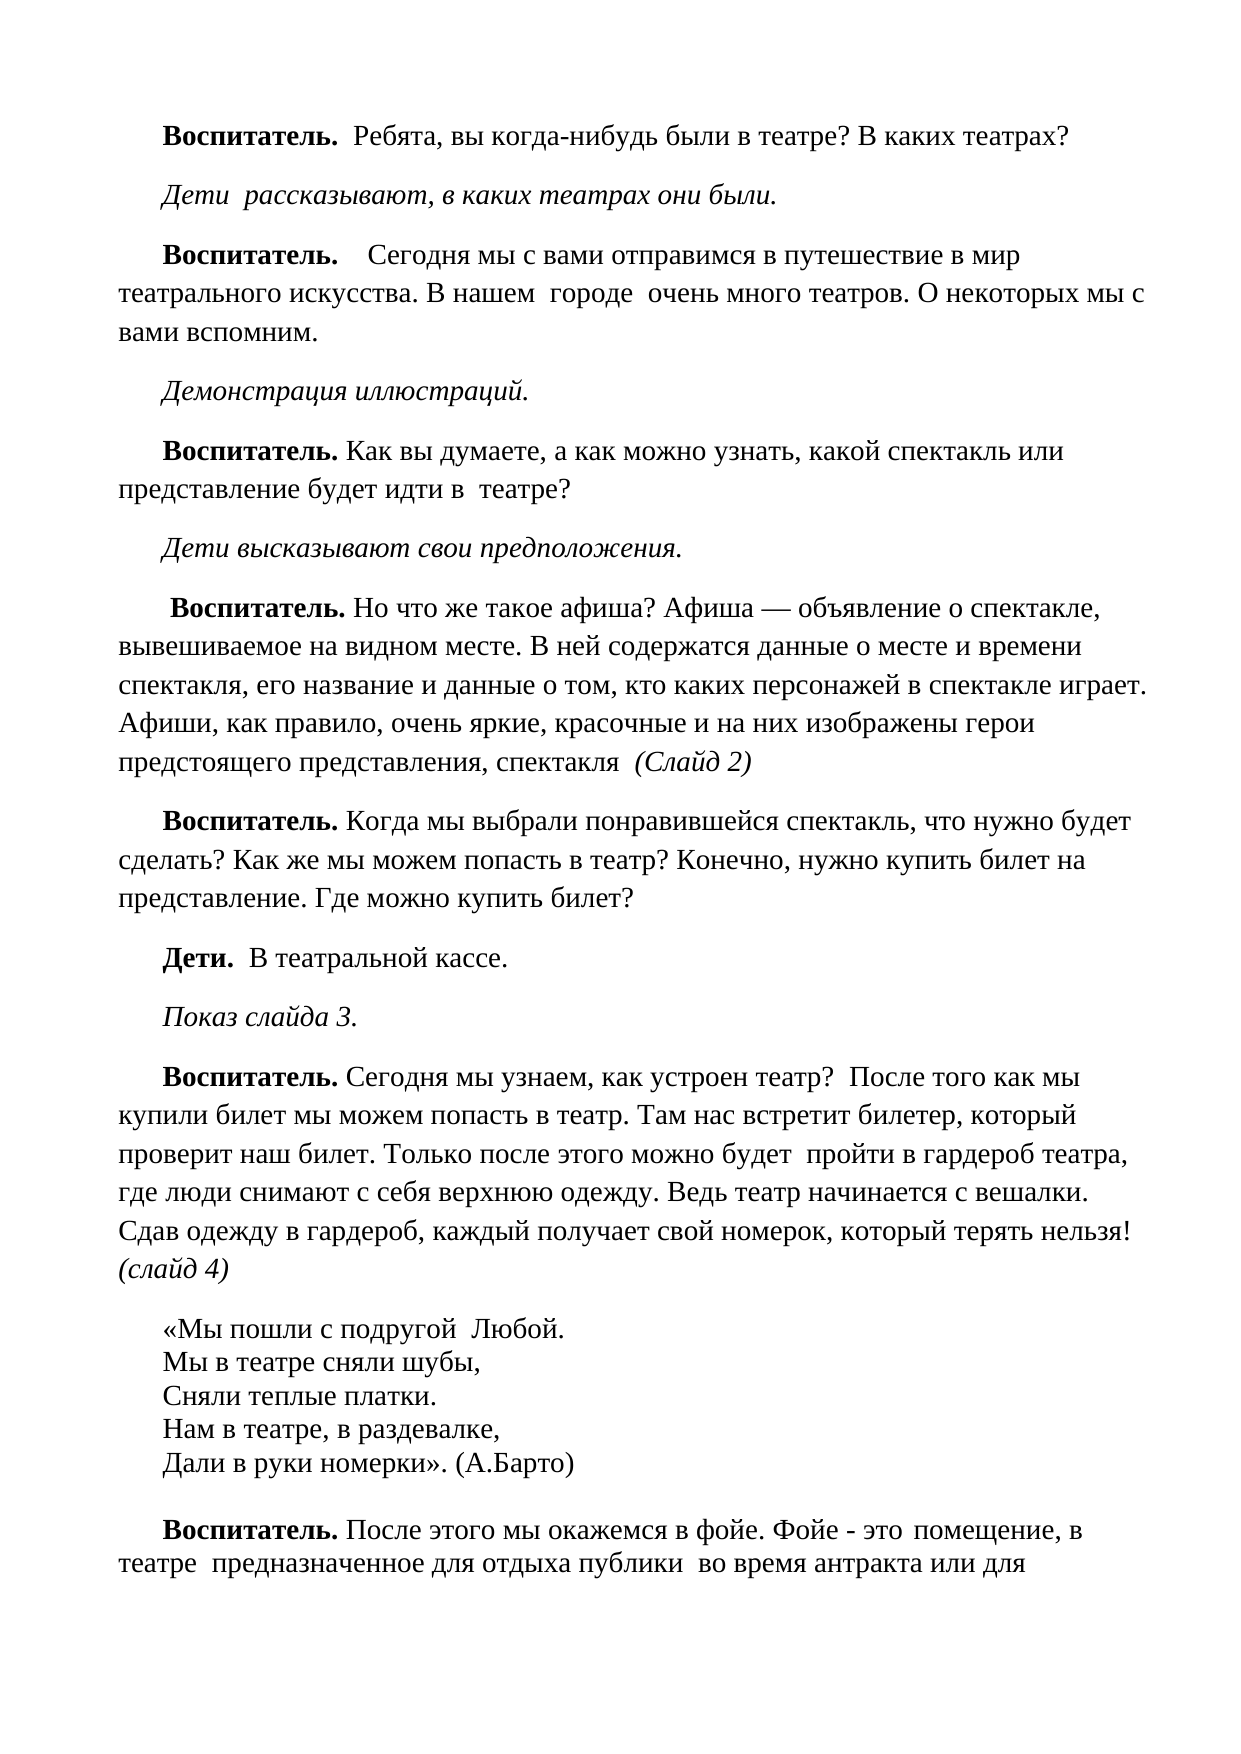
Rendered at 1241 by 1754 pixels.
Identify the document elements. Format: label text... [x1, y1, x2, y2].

text Дали в руки номерки». (А.Барто) [118, 1445, 1152, 1478]
text Демонстрация иллюстраций. [118, 373, 1152, 407]
text Сняли теплые платки. [118, 1378, 1152, 1411]
text Дети. В театральной кассе. [118, 940, 1152, 973]
text Воспитатель. Сегодня мы узнаем, как устроен театр? После того как мы купили билет мы можем попасть в театр. Там нас встретит билетер, который проверит наш билет. Только после этого можно будет пройти в гардероб театра, где люди снимают с себя верхнюю одежду. Ведь театр начинается с вешалки. Сдав одежду в гардероб, каждый получает свой номерок, который терять нельзя! (слайд 4) [118, 1059, 1152, 1285]
text Воспитатель. Когда мы выбрали понравившейся спектакль, что нужно будет сделать? Как же мы можем попасть в театр? Конечно, нужно купить билет на представление. Где можно купить билет? [118, 803, 1152, 914]
text Воспитатель. Сегодня мы с вами отправимся в путешествие в мир театрального искусства. В нашем городе очень много театров. О некоторых мы с вами вспомним. [118, 237, 1152, 347]
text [118, 1512, 1152, 1579]
text Мы в театре сняли шубы, [118, 1344, 1152, 1378]
text Дети рассказывают, в каких театрах они были. [118, 177, 1152, 211]
text «Мы пошли с подругой Любой. [118, 1311, 1152, 1344]
text Нам в театре, в раздевалке, [118, 1411, 1152, 1445]
text Дети высказывают свои предположения. [118, 531, 1152, 564]
text Показ слайда 3. [118, 999, 1152, 1033]
text Воспитатель. Но что же такое афиша? Афиша — объявление о спектакле, вывешиваемое на видном месте. В ней содержатся данные о месте и времени спектакля, его название и данные о том, кто каких персонажей в спектакле играет. Афиши, как правило, очень яркие, красочные и на них изображены герои предстоящего представления, спектакля (Слайд 2) [118, 590, 1152, 778]
text Воспитатель. Ребята, вы когда-нибудь были в театре? В каких театрах? [118, 118, 1152, 152]
text Воспитатель. Как вы думаете, а как можно узнать, какой спектакль или представление будет идти в театре? [118, 433, 1152, 505]
